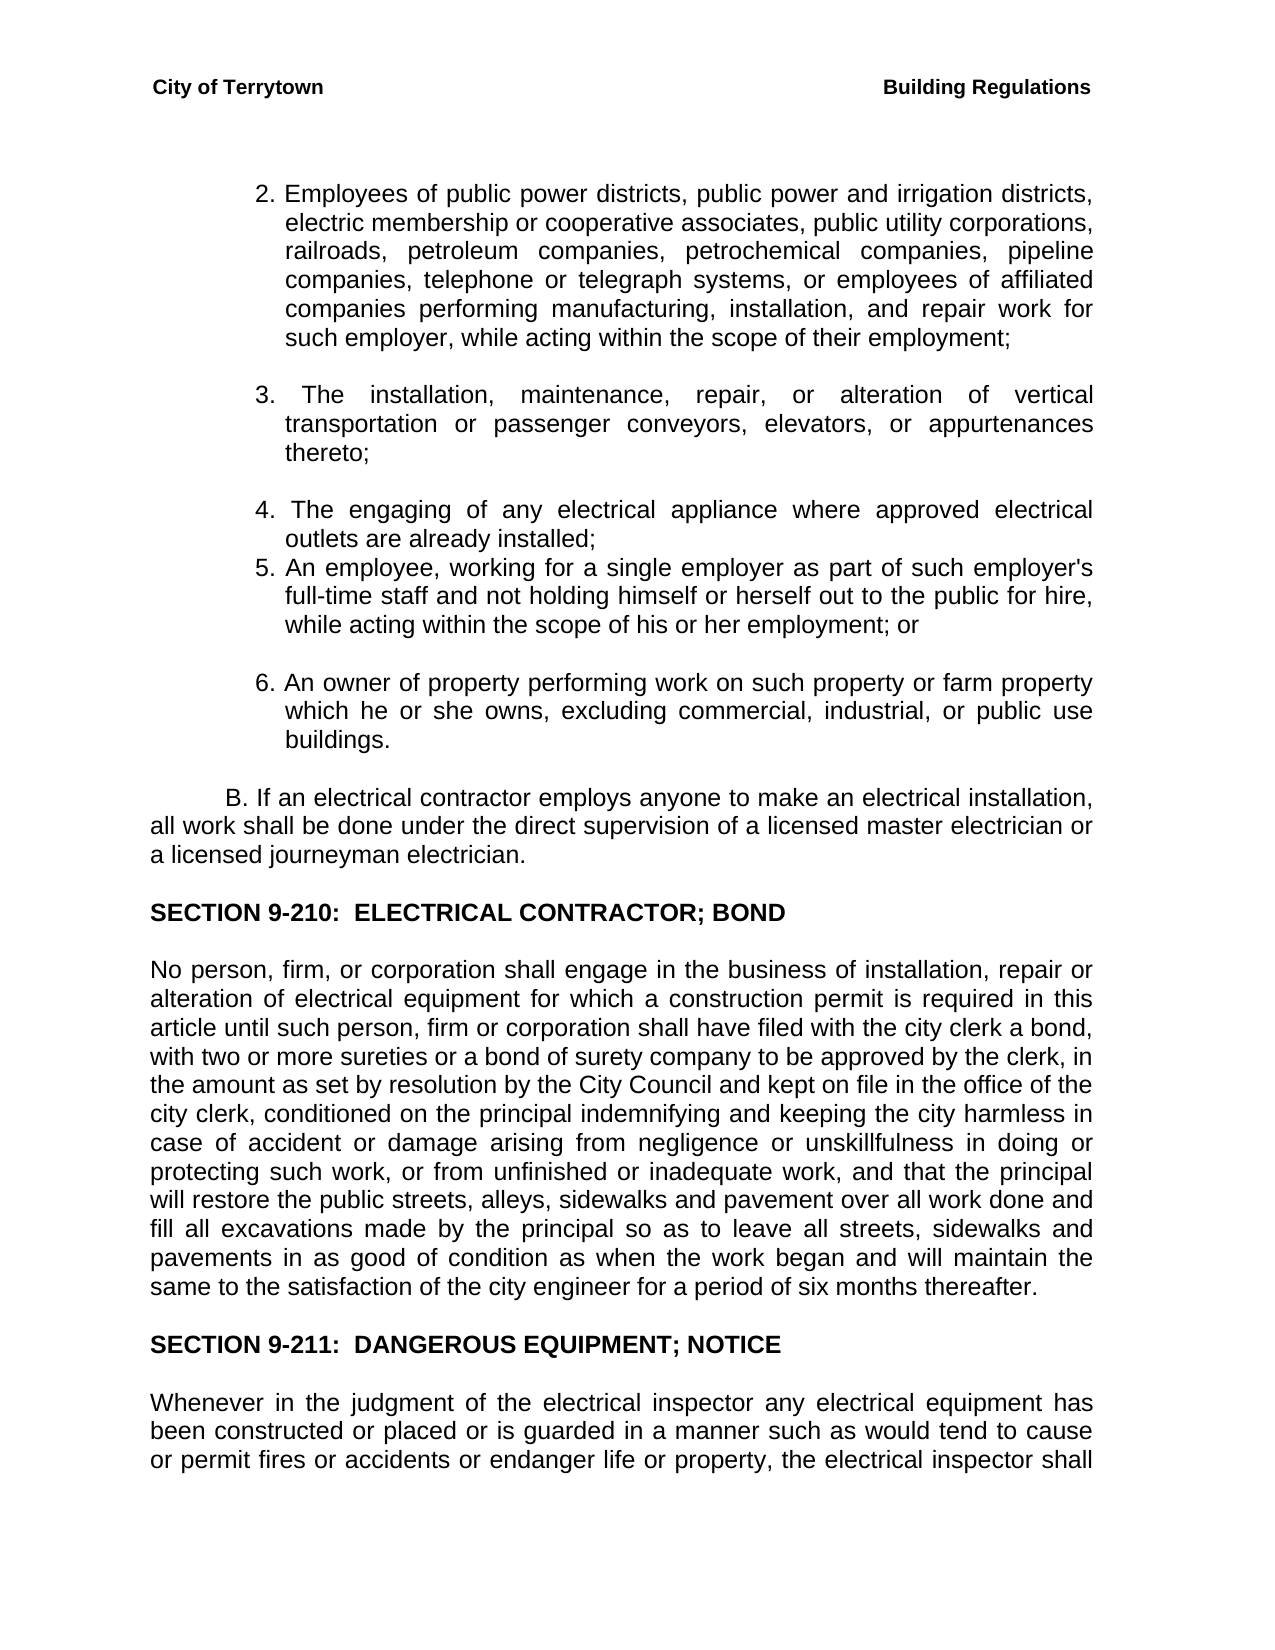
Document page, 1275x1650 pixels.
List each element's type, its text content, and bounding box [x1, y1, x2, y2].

subtitle Section 9-211: DANGEROUS EQUIPMENT; NOTICE [150, 1329, 1095, 1358]
text 6. An owner of property performing work on such property or farm property which he or she owns, excluding commercial, industrial, or public use buildings. [255, 667, 1095, 754]
text No person, firm, or corporation shall engage in the business of installation, repair or alteration of electrical equipment for which a construction permit is required in this article until such person, firm or corporation shall have filed with the city clerk a bond, with two or more sureties or a bond of surety company to be approved by the clerk, in the amount as set by resolution by the City Council and kept on file in the office of the city clerk, conditioned on the principal indemnifying and keeping the city harmless in case of accident or damage arising from negligence or unskillfulness in doing or protecting such work, or from unfinished or inadequate work, and that the principal will restore the public streets, alleys, sidewalks and pavement over all work done and fill all excavations made by the principal so as to leave all streets, sidewalks and pavements in as good of condition as when the work began and will maintain the same to the satisfaction of the city engineer for a period of six months thereafter. [150, 955, 1095, 1300]
subtitle Section 9-210: ELECTRICAL CONTRACTOR; BOND [150, 897, 1095, 926]
text 2. Employees of public power districts, public power and irrigation districts, electric membership or cooperative associates, public utility corporations, railroads, petroleum companies, petrochemical companies, pipeline companies, telephone or telegraph systems, or employees of affiliated companies performing manufacturing, installation, and repair work for such employer, while acting within the scope of their employment; [255, 179, 1095, 351]
text B. If an electrical contractor employs anyone to make an electrical installation, all work shall be done under the direct supervision of a licensed master electrician or a licensed journeyman electrician. [150, 782, 1095, 869]
text 3. The installation, maintenance, repair, or alteration of vertical transportation or passenger conveyors, elevators, or appurtenances thereto; [255, 380, 1095, 466]
text 5. An employee, working for a single employer as part of such employer's full-time staff and not holding himself or herself out to the public for hire, while acting within the scope of his or her employment; or [255, 552, 1095, 639]
text 4. The engaging of any electrical appliance where approved electrical outlets are already installed; [255, 495, 1095, 552]
